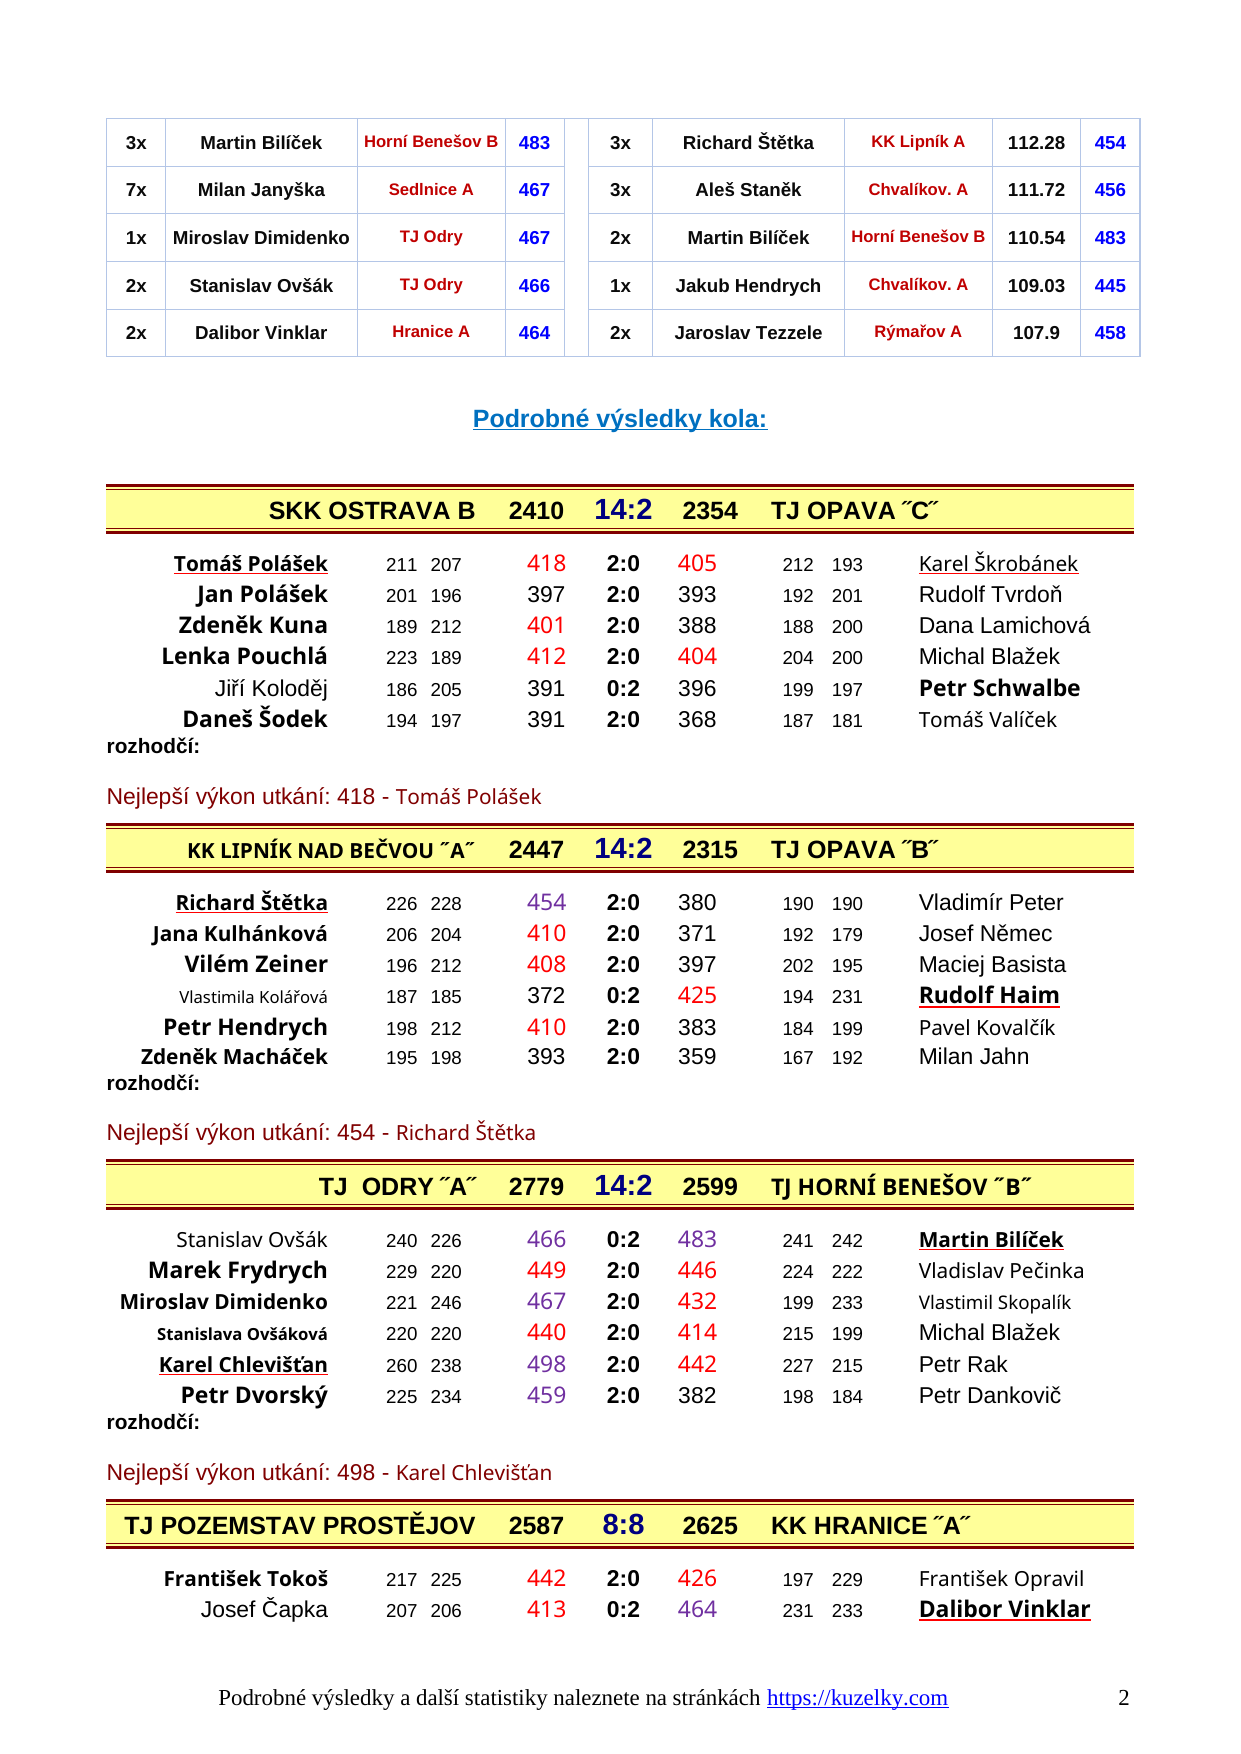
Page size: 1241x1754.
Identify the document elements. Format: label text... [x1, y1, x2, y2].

table_cell 458 [1081, 310, 1139, 356]
table_cell 2x [107, 262, 165, 308]
table_cell Horní Benešov B [845, 214, 992, 261]
text Nejlepší výkon utkání: 498 - Karel Chlevišťan [106, 1458, 1134, 1486]
table_cell TJ Odry [358, 214, 505, 261]
text Vilém Zeiner 196 212 408 2:0 397 202 195 Maciej Basista [106, 948, 1134, 979]
table_cell 2x [589, 214, 652, 261]
table_cell Dalibor Vinklar [166, 310, 357, 356]
text Daneš Šodek 194 197 391 2:0 368 187 181 Tomáš Valíček [106, 703, 1134, 734]
table_cell 2x [107, 310, 165, 356]
table_cell TJ Odry [358, 262, 505, 308]
table_cell Martin Bilíček [653, 214, 844, 261]
table_cell 109.03 [993, 262, 1080, 308]
table_cell 445 [1081, 262, 1139, 308]
text TJ Pozemstav Prostějov 2587 8:8 2625 KK Hranice ˝A˝ [106, 1505, 1134, 1543]
text Tomáš Polášek 211 207 418 2:0 405 212 193 Karel Škrobánek [106, 547, 1134, 578]
table_cell 7x [107, 167, 165, 213]
text Jana Kulhánková 206 204 410 2:0 371 192 179 Josef Němec [106, 917, 1134, 948]
table_cell 464 [506, 310, 564, 356]
table_cell 3x [589, 119, 652, 166]
text Petr Dvorský 225 234 459 2:0 382 198 184 Petr Dankovič [106, 1379, 1134, 1410]
table_cell 107.9 [993, 310, 1080, 356]
table_cell Miroslav Dimidenko [166, 214, 357, 261]
table_cell 483 [1081, 214, 1139, 261]
table_cell 3x [589, 167, 652, 213]
table_cell Rýmařov A [845, 310, 992, 356]
text Marek Frydrych 229 220 449 2:0 446 224 222 Vladislav Pečinka [106, 1254, 1134, 1285]
table_cell Martin Bilíček [166, 119, 357, 166]
table_cell 467 [506, 214, 564, 261]
text Vlastimila Kolářová 187 185 372 0:2 425 194 231 Rudolf Haim [106, 979, 1134, 1011]
text Podrobné výsledky kola: [94, 404, 1145, 432]
table_cell Stanislav Ovšák [166, 262, 357, 308]
table_cell 3x [107, 119, 165, 166]
text KK Lipník nad Bečvou ˝A˝ 2447 14:2 2315 TJ Opava ˝B˝ [106, 829, 1134, 867]
text rozhodčí: [106, 1410, 1134, 1434]
text SKK Ostrava B 2410 14:2 2354 TJ Opava ˝C˝ [106, 490, 1134, 528]
text Stanislav Ovšák 240 226 466 0:2 483 241 242 Martin Bilíček [106, 1222, 1134, 1254]
table_cell Hranice A [358, 310, 505, 356]
table_cell KK Lipník A [845, 119, 992, 166]
text Stanislava Ovšáková 220 220 440 2:0 414 215 199 Michal Blažek [106, 1316, 1134, 1347]
text Richard Štětka 226 228 454 2:0 380 190 190 Vladimír Peter [106, 886, 1134, 917]
table_cell Milan Janyška [166, 167, 357, 213]
table_cell 454 [1081, 119, 1139, 166]
table_cell 112.28 [993, 119, 1080, 166]
text Zdeněk Macháček 195 198 393 2:0 359 167 192 Milan Jahn [106, 1042, 1134, 1070]
text Nejlepší výkon utkání: 454 - Richard Štětka [106, 1118, 1134, 1147]
text Zdeněk Kuna 189 212 401 2:0 388 188 200 Dana Lamichová [106, 609, 1134, 640]
text TJ Odry ˝A˝ 2779 14:2 2599 TJ Horní Benešov ˝B˝ [106, 1165, 1134, 1204]
table_cell 111.72 [993, 167, 1080, 213]
table_cell Jaroslav Tezzele [653, 310, 844, 356]
text Miroslav Dimidenko 221 246 467 2:0 432 199 233 Vlastimil Skopalík [106, 1285, 1134, 1316]
table_cell 483 [506, 119, 564, 166]
table_cell Horní Benešov B [358, 119, 505, 166]
text rozhodčí: [106, 1070, 1134, 1094]
table_cell 1x [107, 214, 165, 261]
table_cell Aleš Staněk [653, 167, 844, 213]
table_cell Sedlnice A [358, 167, 505, 213]
text Josef Čapka 207 206 413 0:2 464 231 233 Dalibor Vinklar [106, 1593, 1134, 1624]
table_cell Chvalíkov. A [845, 262, 992, 308]
text Nejlepší výkon utkání: 418 - Tomáš Polášek [106, 782, 1134, 810]
table_cell 2x [589, 310, 652, 356]
table_cell Richard Štětka [653, 119, 844, 166]
table_cell Jakub Hendrych [653, 262, 844, 308]
table_cell 110.54 [993, 214, 1080, 261]
text František Tokoš 217 225 442 2:0 426 197 229 František Opravil [106, 1562, 1134, 1593]
text Lenka Pouchlá 223 189 412 2:0 404 204 200 Michal Blažek [106, 640, 1134, 672]
table_cell 1x [589, 262, 652, 308]
text Jiří Koloděj 186 205 391 0:2 396 199 197 Petr Schwalbe [106, 672, 1134, 703]
table_cell Chvalíkov. A [845, 167, 992, 213]
text rozhodčí: [106, 734, 1134, 758]
table_cell 466 [506, 262, 564, 308]
table_cell 467 [506, 167, 564, 213]
text Petr Hendrych 198 212 410 2:0 383 184 199 Pavel Kovalčík [106, 1011, 1134, 1042]
text Jan Polášek 201 196 397 2:0 393 192 201 Rudolf Tvrdoň [106, 578, 1134, 609]
table_cell 456 [1081, 167, 1139, 213]
text Karel Chlevišťan 260 238 498 2:0 442 227 215 Petr Rak [106, 1347, 1134, 1379]
